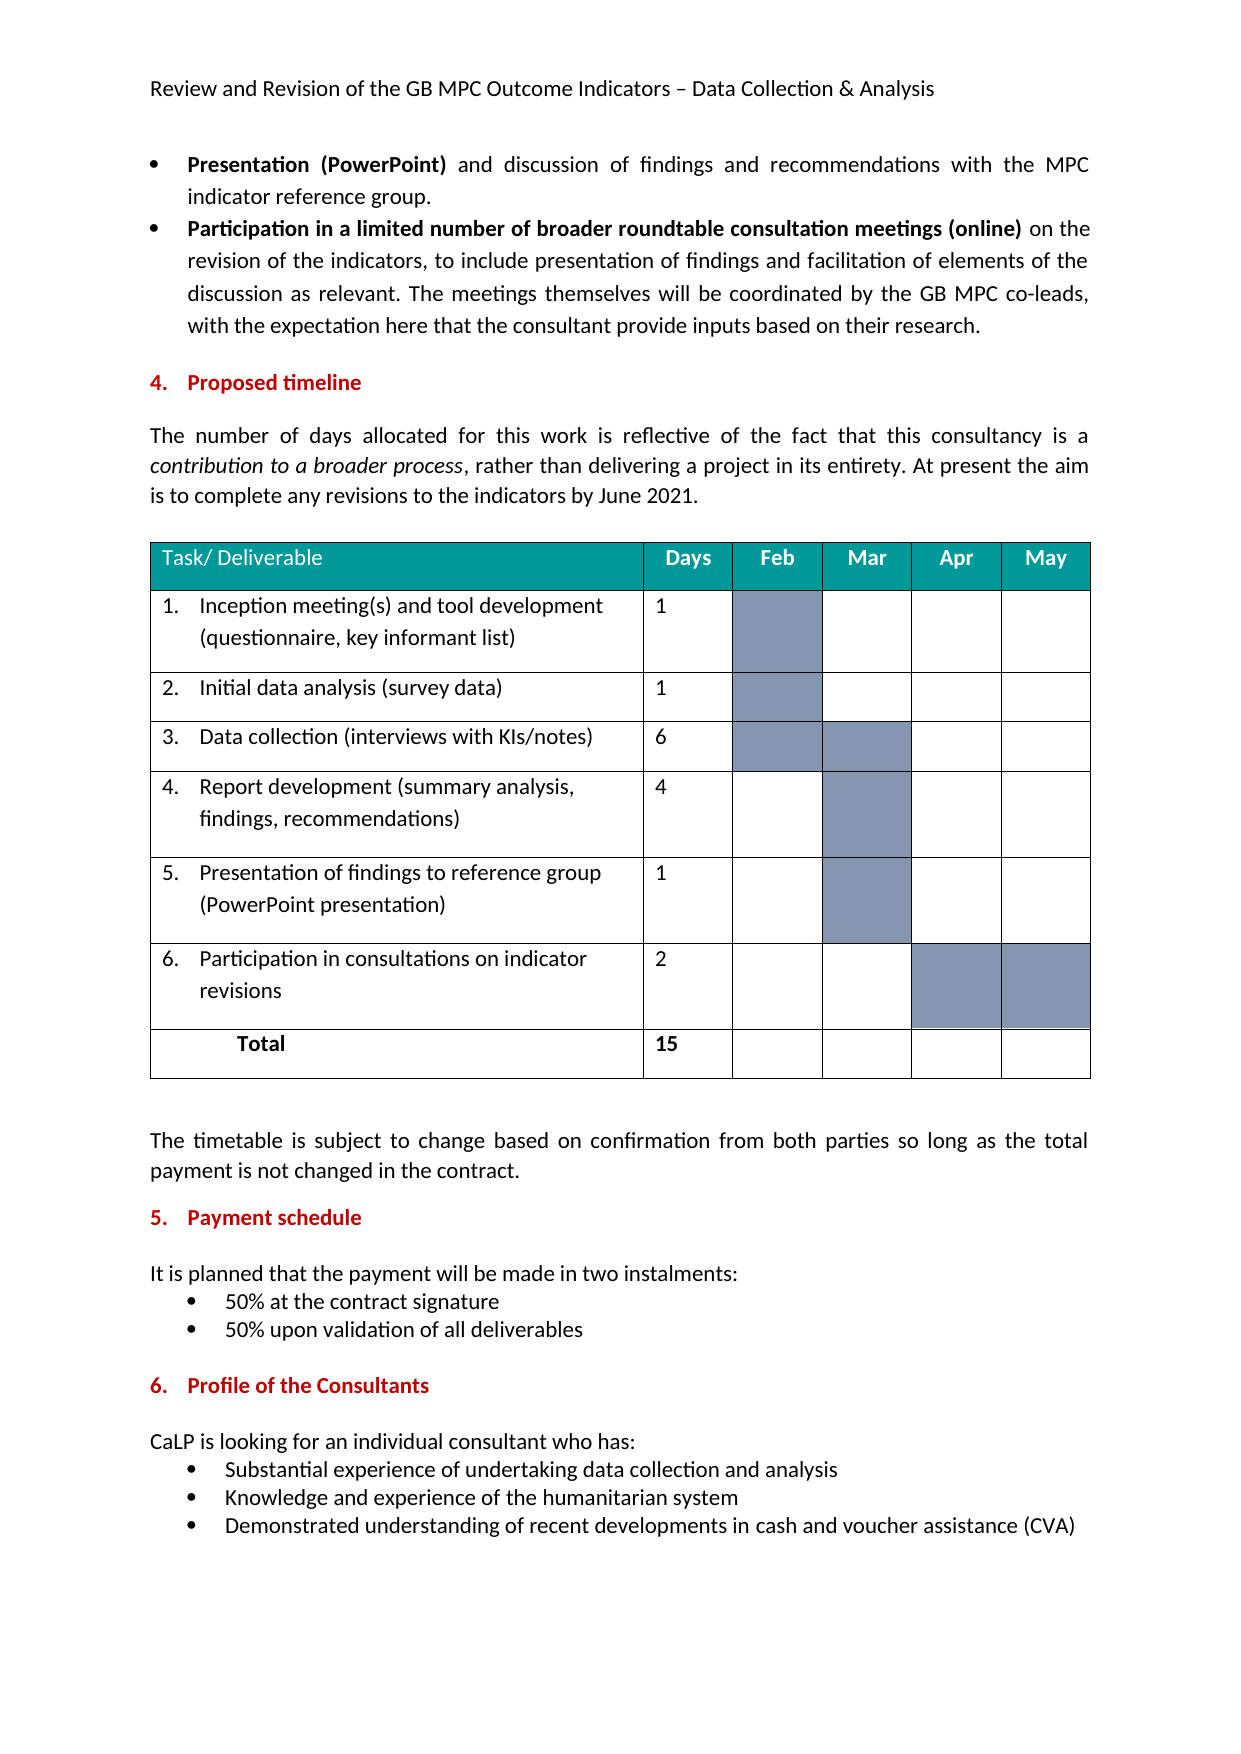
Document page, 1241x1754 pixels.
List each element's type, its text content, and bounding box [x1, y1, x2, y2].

table_cell [912, 772, 1001, 857]
table_cell [733, 591, 822, 672]
table_cell [733, 722, 822, 771]
table_cell [823, 944, 911, 1028]
text CaLP is looking for an individual consultant who has: [150, 1427, 1090, 1455]
table_header Mar [823, 543, 911, 590]
table_cell 1 [644, 673, 732, 721]
table_cell [912, 673, 1001, 721]
table_cell [1002, 944, 1090, 1028]
table_header Feb [733, 543, 822, 590]
table_cell [823, 858, 911, 943]
table_cell 2 [644, 944, 732, 1028]
table_cell [1002, 772, 1090, 857]
table_cell [1002, 673, 1090, 721]
text The timetable is subject to change based on confirmation from both parties so long as the total payment is not changed in the contract. [150, 1126, 1090, 1184]
table_cell [823, 772, 911, 857]
table_header May [1002, 543, 1090, 590]
table_cell [1002, 591, 1090, 672]
table_cell [1002, 1030, 1090, 1078]
table_cell Report development (summary analysis, findings, recommendations) [151, 772, 643, 857]
table_cell [1002, 722, 1090, 771]
table_cell 15 [644, 1030, 732, 1078]
list Payment schedule [150, 1203, 1090, 1231]
list Knowledge and experience of the humanitarian system [187, 1483, 1090, 1511]
table_cell [823, 722, 911, 771]
table_cell [823, 673, 911, 721]
table_cell [733, 944, 822, 1028]
list 50% at the contract signature [187, 1287, 1090, 1315]
list 50% upon validation of all deliverables [187, 1315, 1090, 1343]
table_cell Participation in consultations on indicator revisions [151, 944, 643, 1028]
table_cell Presentation of findings to reference group (PowerPoint presentation) [151, 858, 643, 943]
list Proposed timeline [150, 368, 1090, 396]
table_cell [733, 673, 822, 721]
table_cell 4 [644, 772, 732, 857]
table_cell 1 [644, 858, 732, 943]
table_cell [823, 1030, 911, 1078]
table_cell [912, 858, 1001, 943]
list Participation in a limited number of broader roundtable consultation meetings (online) on the revision of the indicators, to include presentation of findings and facilitation of elements of the discussion as relevant. The meetings themselves will be coordinated by the GB MPC co-leads, with the expectation here that the consultant provide inputs based on their research. [150, 214, 1090, 339]
table_header Apr [912, 543, 1001, 590]
list Demonstrated understanding of recent developments in cash and voucher assistance (CVA) [187, 1511, 1090, 1539]
table_cell [733, 772, 822, 857]
table_cell [1002, 858, 1090, 943]
text The number of days allocated for this work is reflective of the fact that this consultancy is a contribution to a broader process, rather than delivering a project in its entirety. At present the aim is to complete any revisions to the indicators by June 2021. [150, 421, 1090, 509]
table_cell [912, 591, 1001, 672]
table_cell [912, 1030, 1001, 1078]
table_cell Inception meeting(s) and tool development (questionnaire, key informant list) [151, 591, 643, 672]
table_cell [912, 944, 1001, 1028]
table_cell Initial data analysis (survey data) [151, 673, 643, 721]
table_header Days [644, 543, 732, 590]
table_cell [912, 722, 1001, 771]
table_header Task/ Deliverable [151, 543, 643, 590]
list Substantial experience of undertaking data collection and analysis [187, 1455, 1090, 1483]
table_cell 6 [644, 722, 732, 771]
table_cell [823, 591, 911, 672]
list Profile of the Consultants [150, 1371, 1090, 1399]
table_cell Total [151, 1030, 643, 1078]
table_cell [733, 858, 822, 943]
table_cell [733, 1030, 822, 1078]
table_cell 1 [644, 591, 732, 672]
table_cell Data collection (interviews with KIs/notes) [151, 722, 643, 771]
list Presentation (PowerPoint) and discussion of findings and recommendations with the MPC indicator reference group. [150, 150, 1090, 210]
text It is planned that the payment will be made in two instalments: [150, 1259, 1090, 1287]
